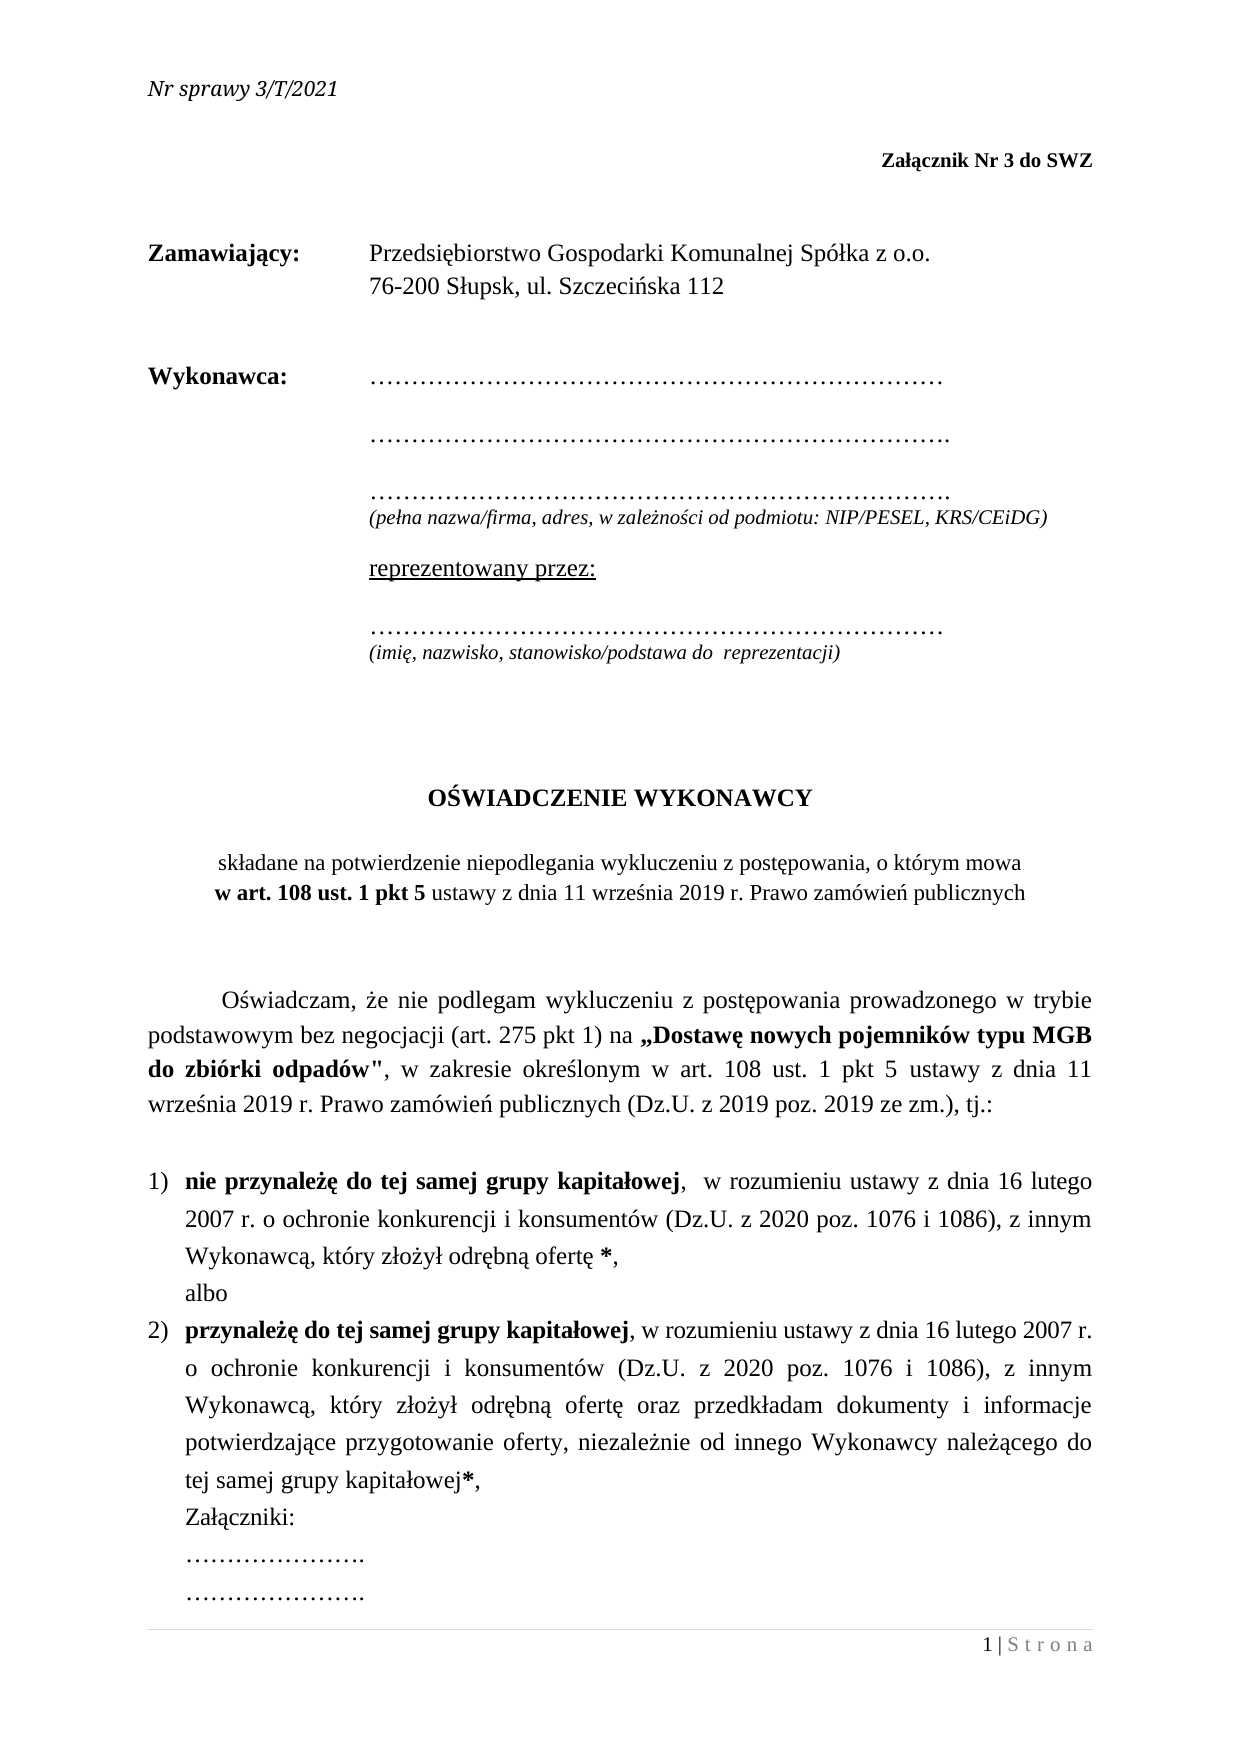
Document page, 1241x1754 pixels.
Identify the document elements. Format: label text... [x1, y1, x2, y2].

text …………………. [185, 1577, 1093, 1605]
text OŚWIADCZENIE WYKONAWCY [148, 783, 1093, 812]
list przynależę do tej samej grupy kapitałowej, w rozumieniu ustawy z dnia 16 lutego 2007 r. o ochronie konkurencji i konsumentów (Dz.U. z 2020 poz. 1076 i 1086), z innym Wykonawcą, który złożył odrębną ofertę oraz przedkładam dokumenty i informacje potwierdzające przygotowanie oferty, niezależnie od innego Wykonawcy należącego do tej samej grupy kapitałowej*, [148, 1316, 1093, 1493]
text ……………………………………………………………. [295, 419, 1093, 448]
text Załącznik Nr 3 do SWZ [148, 148, 1093, 172]
text reprezentowany przez: [295, 553, 1093, 582]
text Załączniki: [185, 1502, 1093, 1531]
text albo [185, 1278, 1093, 1307]
list nie przynależę do tej samej grupy kapitałowej, w rozumieniu ustawy z dnia 16 lutego 2007 r. o ochronie konkurencji i konsumentów (Dz.U. z 2020 poz. 1076 i 1086), z innym Wykonawcą, który złożył odrębną ofertę *, [148, 1166, 1093, 1270]
text Wykonawca: …………………………………………………………… [148, 361, 1093, 390]
text w art. 108 ust. 1 pkt 5 ustawy z dnia 11 września 2019 r. Prawo zamówień publicznych [148, 879, 1093, 906]
text (pełna nazwa/firma, adres, w zależności od podmiotu: NIP/PESEL, KRS/CEiDG) [295, 505, 1093, 529]
text …………………. [185, 1539, 1093, 1568]
text ……………………………………………………………. [295, 476, 1093, 505]
text …………………………………………………………… [295, 611, 1081, 639]
text 76-200 Słupsk, ul. Szczecińska 112 [295, 271, 1093, 300]
text (imię, nazwisko, stanowisko/podstawa do reprezentacji) [295, 639, 1081, 664]
text Oświadczam, że nie podlegam wykluczeniu z postępowania prowadzonego w trybie podstawowym bez negocjacji (art. 275 pkt 1) na „Dostawę nowych pojemników typu MGB do zbiórki odpadów", w zakresie określonym w art. 108 ust. 1 pkt 5 ustawy z dnia 11 września 2019 r. Prawo zamówień publicznych (Dz.U. z 2019 poz. 2019 ze zm.), tj.: [148, 986, 1093, 1118]
text Zamawiający: Przedsiębiorstwo Gospodarki Komunalnej Spółka z o.o. [148, 238, 1093, 267]
text składane na potwierdzenie niepodlegania wykluczeniu z postępowania, o którym mowa [148, 849, 1093, 875]
